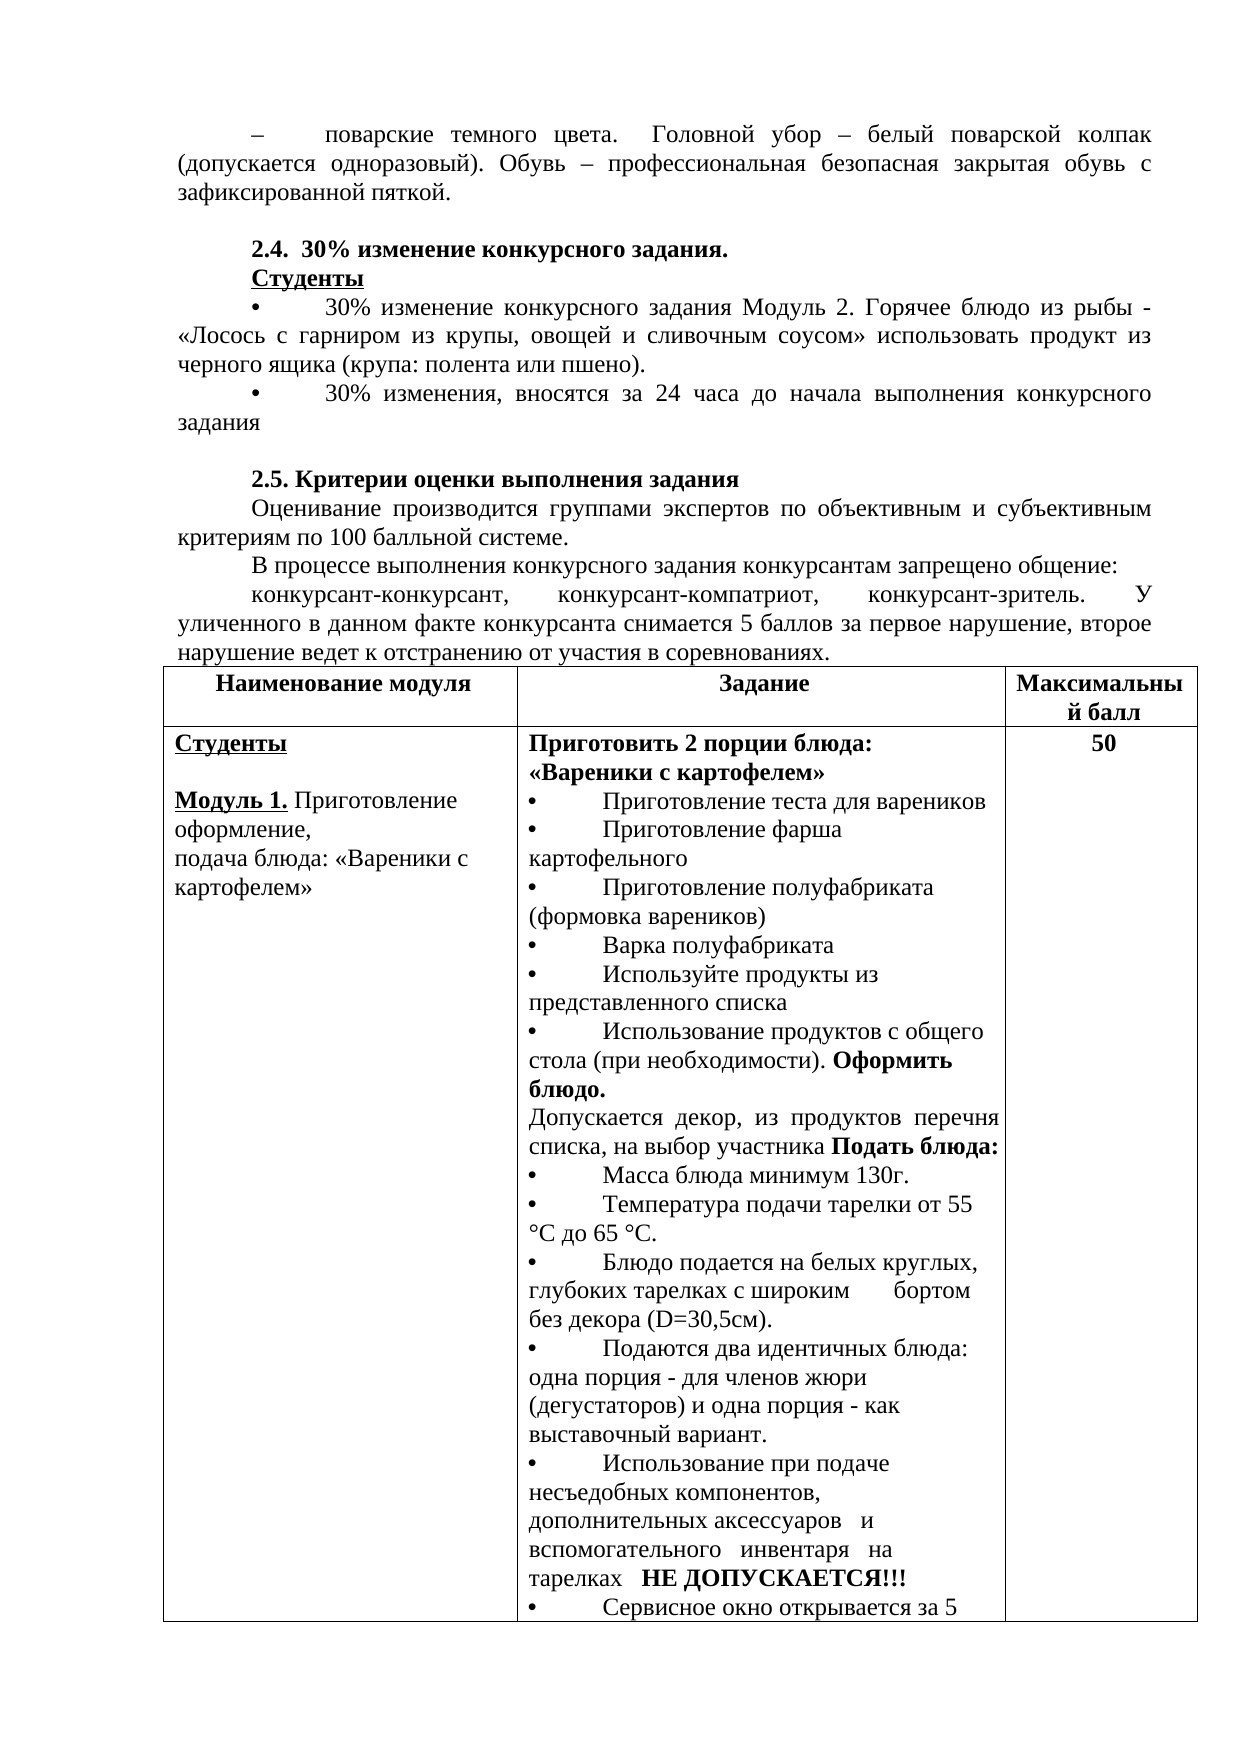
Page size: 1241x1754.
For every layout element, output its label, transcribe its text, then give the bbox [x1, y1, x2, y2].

text Студенты [177, 263, 1152, 292]
table_header Задание [518, 667, 1005, 726]
table_cell 50 [1006, 727, 1197, 1621]
list поварские темного цвета. Головной убор – белый поварской колпак (допускается одноразовый). Обувь – профессиональная безопасная закрытая обувь с зафиксированной пяткой. [177, 119, 1152, 205]
text 2.5. Критерии оценки выполнения задания [177, 464, 1152, 493]
table_header Максимальны й балл [1006, 667, 1197, 726]
list 30% изменения, вносятся за 24 часа до начала выполнения конкурсного задания [177, 378, 1152, 436]
text конкурсант-конкурсант, конкурсант-компатриот, конкурсант-зритель. У уличенного в данном факте конкурсанта снимается 5 баллов за первое нарушение, второе нарушение ведет к отстранению от участия в соревнованиях. [177, 579, 1152, 666]
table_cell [518, 727, 1005, 1621]
text 2.4. 30% изменение конкурсного задания. [177, 234, 1152, 263]
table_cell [164, 727, 517, 1621]
text Оценивание производится группами экспертов по объективным и субъективным критериям по 100 балльной системе. [177, 493, 1152, 551]
list 30% изменение конкурсного задания Модуль 2. Горячее блюдо из рыбы - «Лосось с гарниром из крупы, овощей и сливочным соусом» использовать продукт из черного ящика (крупа: полента или пшено). [177, 292, 1152, 378]
text В процессе выполнения конкурсного задания конкурсантам запрещено общение: [177, 551, 1152, 579]
table_header Наименование модуля [164, 667, 517, 726]
